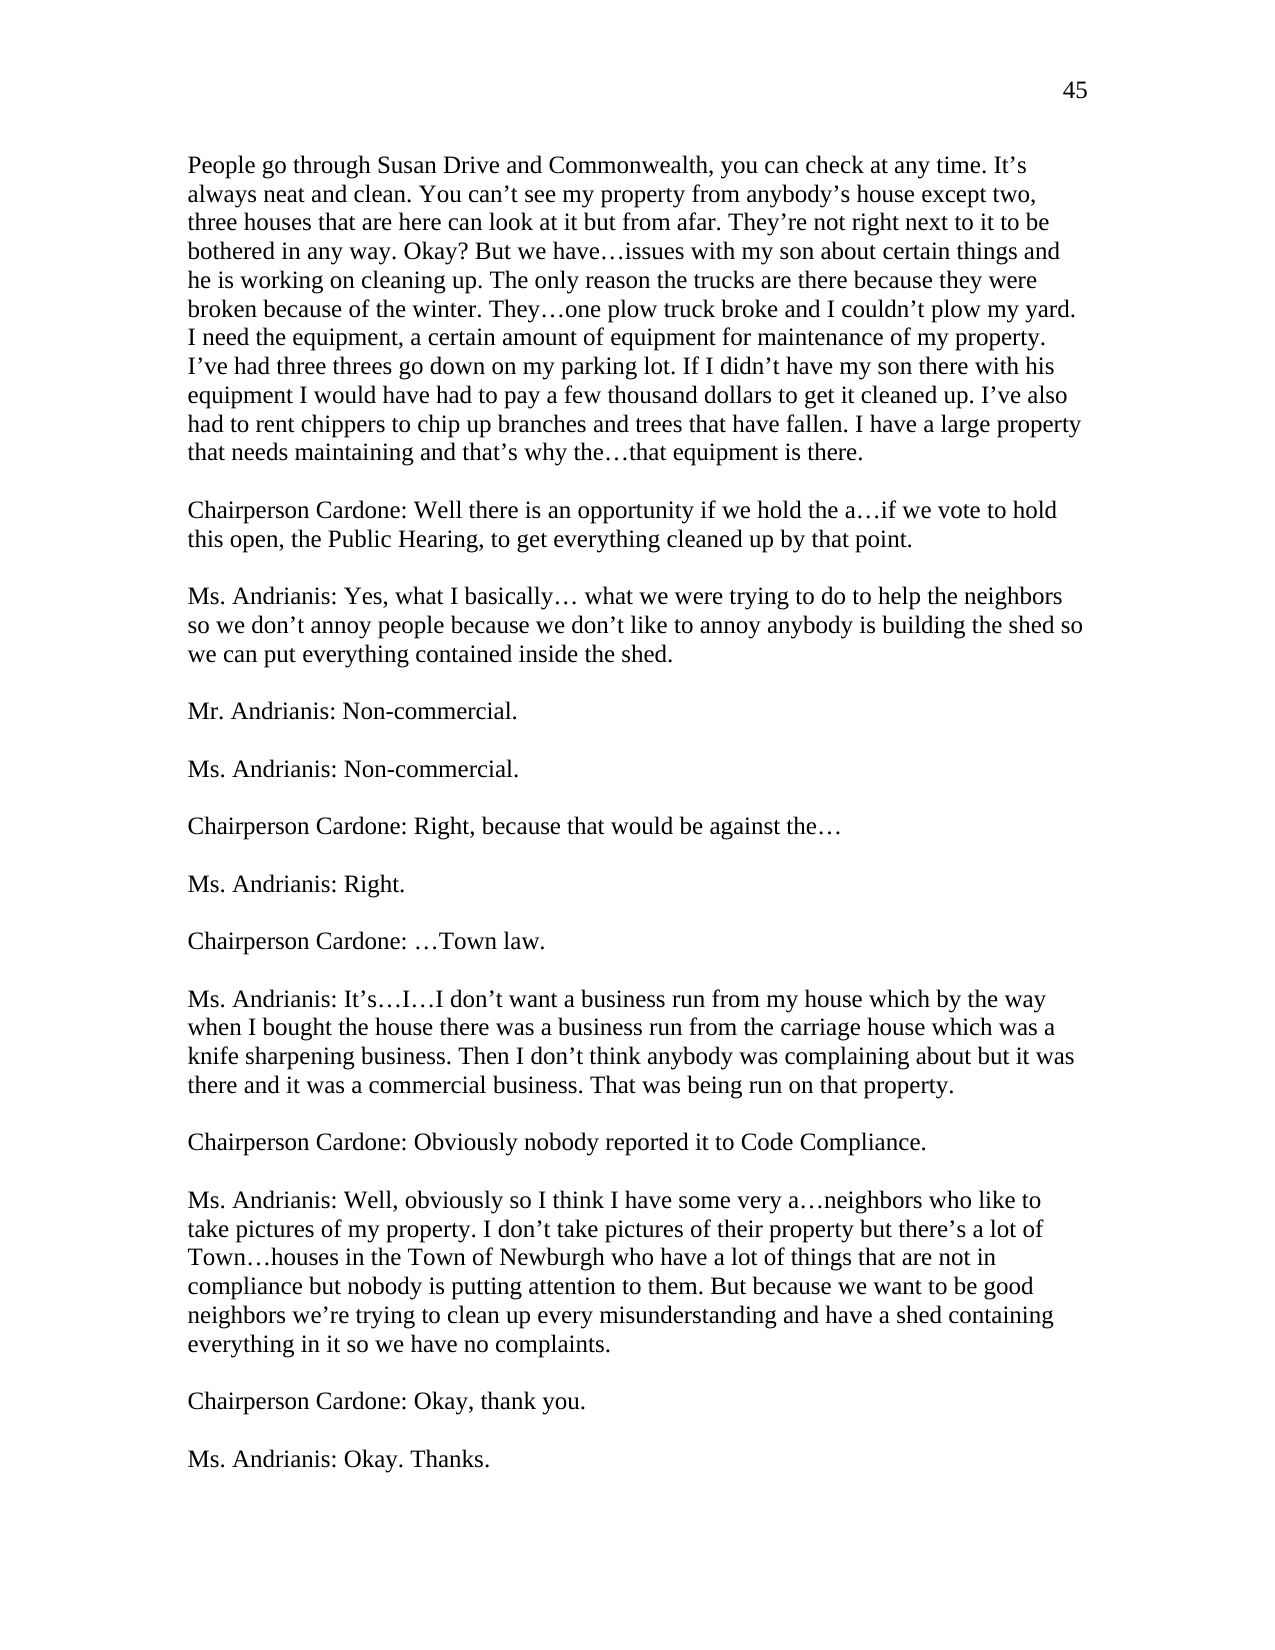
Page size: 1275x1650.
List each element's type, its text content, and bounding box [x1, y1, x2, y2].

text Chairperson Cardone: Well there is an opportunity if we hold the a…if we vote to hold this open, the Public Hearing, to get everything cleaned up by that point. [187, 495, 1087, 552]
text Ms. Andrianis: Non-commercial. [187, 754, 1087, 782]
text Ms. Andrianis: Right. [187, 869, 1087, 897]
text Mr. Andrianis: Non-commercial. [187, 696, 1087, 725]
text Ms. Andrianis: Well, obviously so I think I have some very a…neighbors who like to take pictures of my property. I don’t take pictures of their property but there’s a lot of Town…houses in the Town of Newburgh who have a lot of things that are not in compliance but nobody is putting attention to them. But because we want to be good neighbors we’re trying to clean up every misunderstanding and have a shed containing everything in it so we have no complaints. [187, 1185, 1087, 1357]
text Ms. Andrianis: Yes, what I basically… what we were trying to do to help the neighbors so we don’t annoy people because we don’t like to annoy anybody is building the shed so we can put everything contained inside the shed. [187, 581, 1087, 667]
text Ms. Andrianis: Okay. Thanks. [187, 1444, 1087, 1472]
text Chairperson Cardone: Okay, thank you. [187, 1386, 1087, 1415]
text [187, 150, 1087, 466]
text Chairperson Cardone: Obviously nobody reported it to Code Compliance. [187, 1127, 1087, 1156]
text Chairperson Cardone: Right, because that would be against the… [187, 811, 1087, 840]
text Chairperson Cardone: …Town law. [187, 926, 1087, 955]
text Ms. Andrianis: It’s…I…I don’t want a business run from my house which by the way when I bought the house there was a business run from the carriage house which was a knife sharpening business. Then I don’t think anybody was complaining about but it was there and it was a commercial business. That was being run on that property. [187, 984, 1087, 1099]
